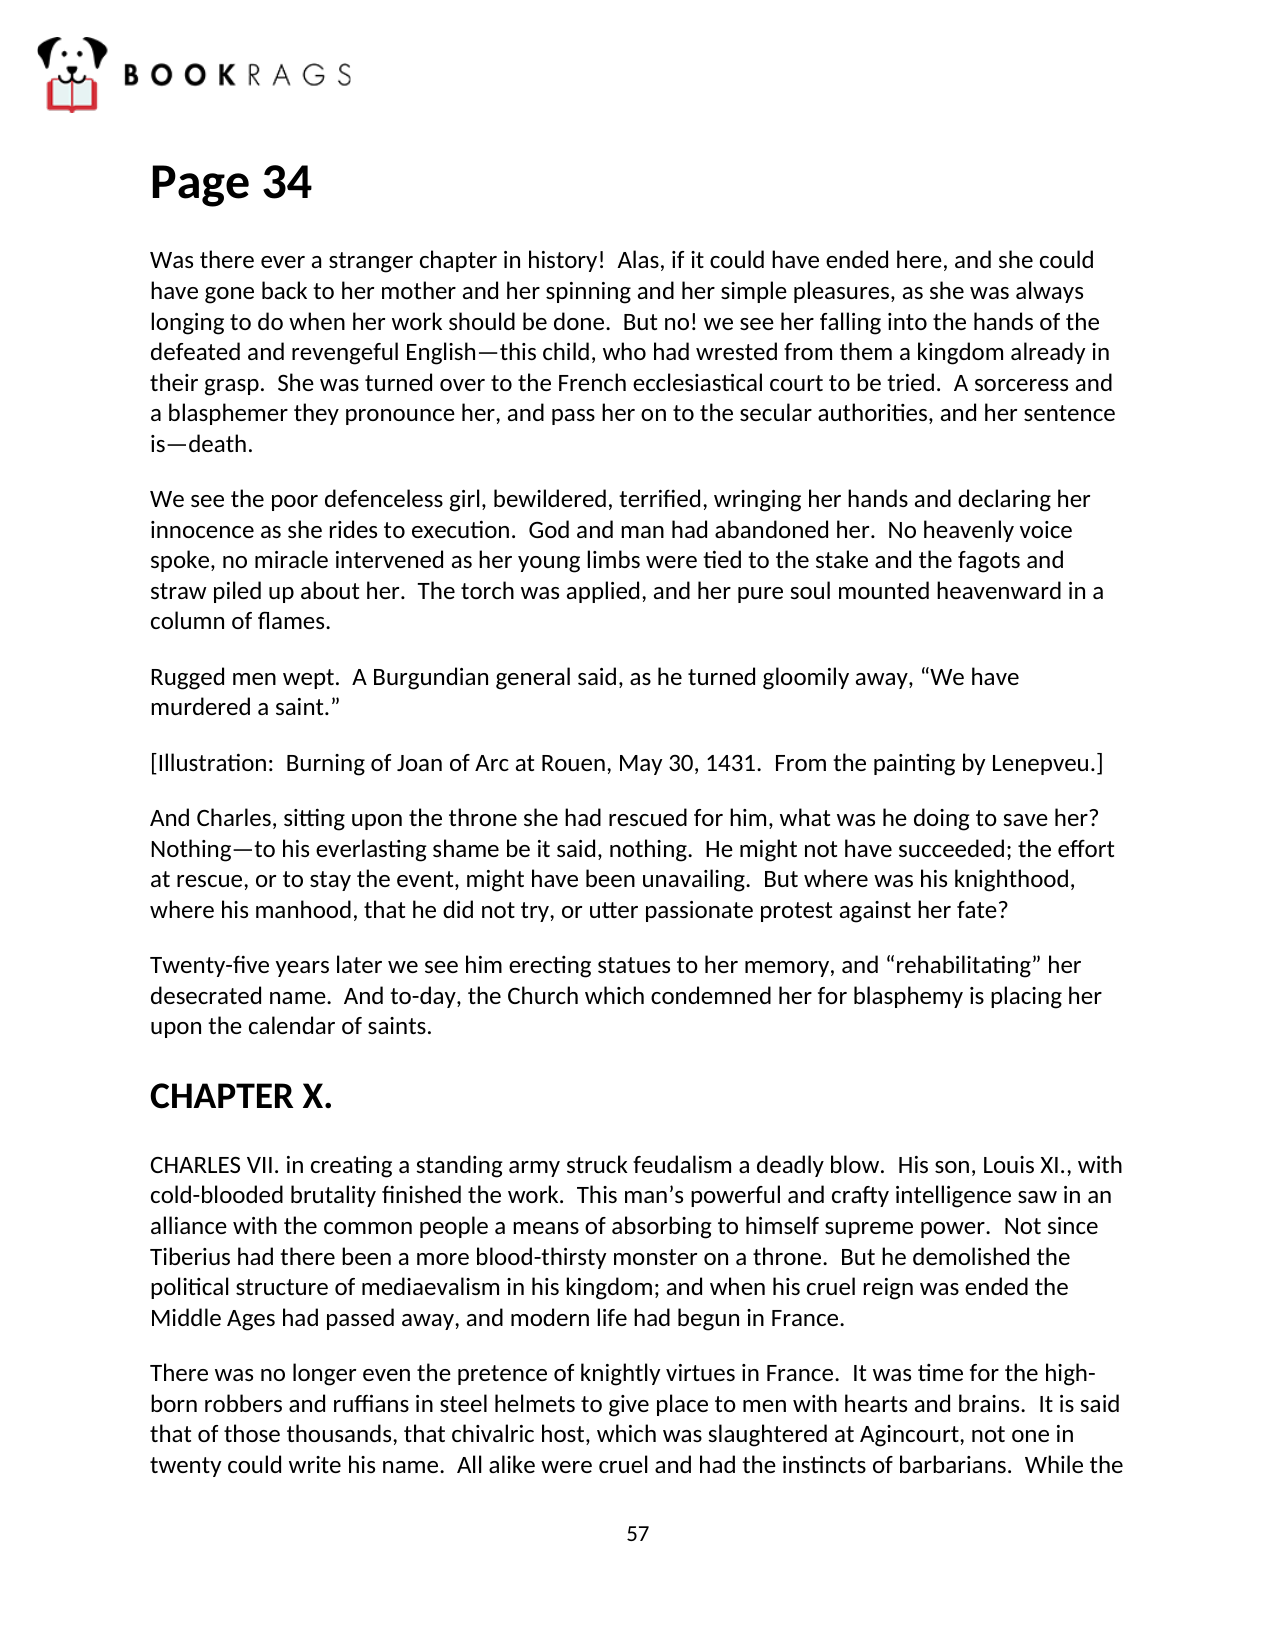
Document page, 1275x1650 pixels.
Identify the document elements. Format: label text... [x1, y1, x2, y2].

text CHAPTER X. [150, 1072, 1125, 1118]
picture [37, 37, 351, 113]
text CHARLES VII. in creating a standing army struck feudalism a deadly blow. His son, Louis XI., with cold-blooded brutality finished the work. This man’s powerful and crafty intelligence saw in an alliance with the common people a means of absorbing to himself supreme power. Not since Tiberius had there been a more blood-thirsty monster on a throne. But he demolished the political structure of mediaevalism in his kingdom; and when his cruel reign was ended the Middle Ages had passed away, and modern life had begun in France. [150, 1149, 1125, 1332]
text We see the poor defenceless girl, bewildered, terrified, wringing her hands and declaring her innocence as she rides to execution. God and man had abandoned her. No heavenly voice spoke, no miracle intervened as her young limbs were tied to the stake and the fagots and straw piled up about her. The torch was applied, and her pure soul mounted heavenward in a column of flames. [150, 483, 1125, 636]
text Page 34 [150, 150, 1125, 211]
text And Charles, sitting upon the throne she had rescued for him, what was he doing to save her? Nothing—­to his everlasting shame be it said, nothing. He might not have succeeded; the effort at rescue, or to stay the event, might have been unavailing. But where was his knighthood, where his manhood, that he did not try, or utter passionate protest against her fate? [150, 802, 1125, 924]
text Rugged men wept. A Burgundian general said, as he turned gloomily away, “We have murdered a saint.” [150, 661, 1125, 722]
text [Illustration: Burning of Joan of Arc at Rouen, May 30, 1431. From the painting by Lenepveu.] [150, 747, 1125, 777]
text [150, 1357, 1125, 1479]
text Twenty-five years later we see him erecting statues to her memory, and “rehabilitating” her desecrated name. And to-day, the Church which condemned her for blasphemy is placing her upon the calendar of saints. [150, 949, 1125, 1041]
text Was there ever a stranger chapter in history! Alas, if it could have ended here, and she could have gone back to her mother and her spinning and her simple pleasures, as she was always longing to do when her work should be done. But no! we see her falling into the hands of the defeated and revengeful English—­this child, who had wrested from them a kingdom already in their grasp. She was turned over to the French ecclesiastical court to be tried. A sorceress and a blasphemer they pronounce her, and pass her on to the secular authorities, and her sentence is—­death. [150, 244, 1125, 458]
